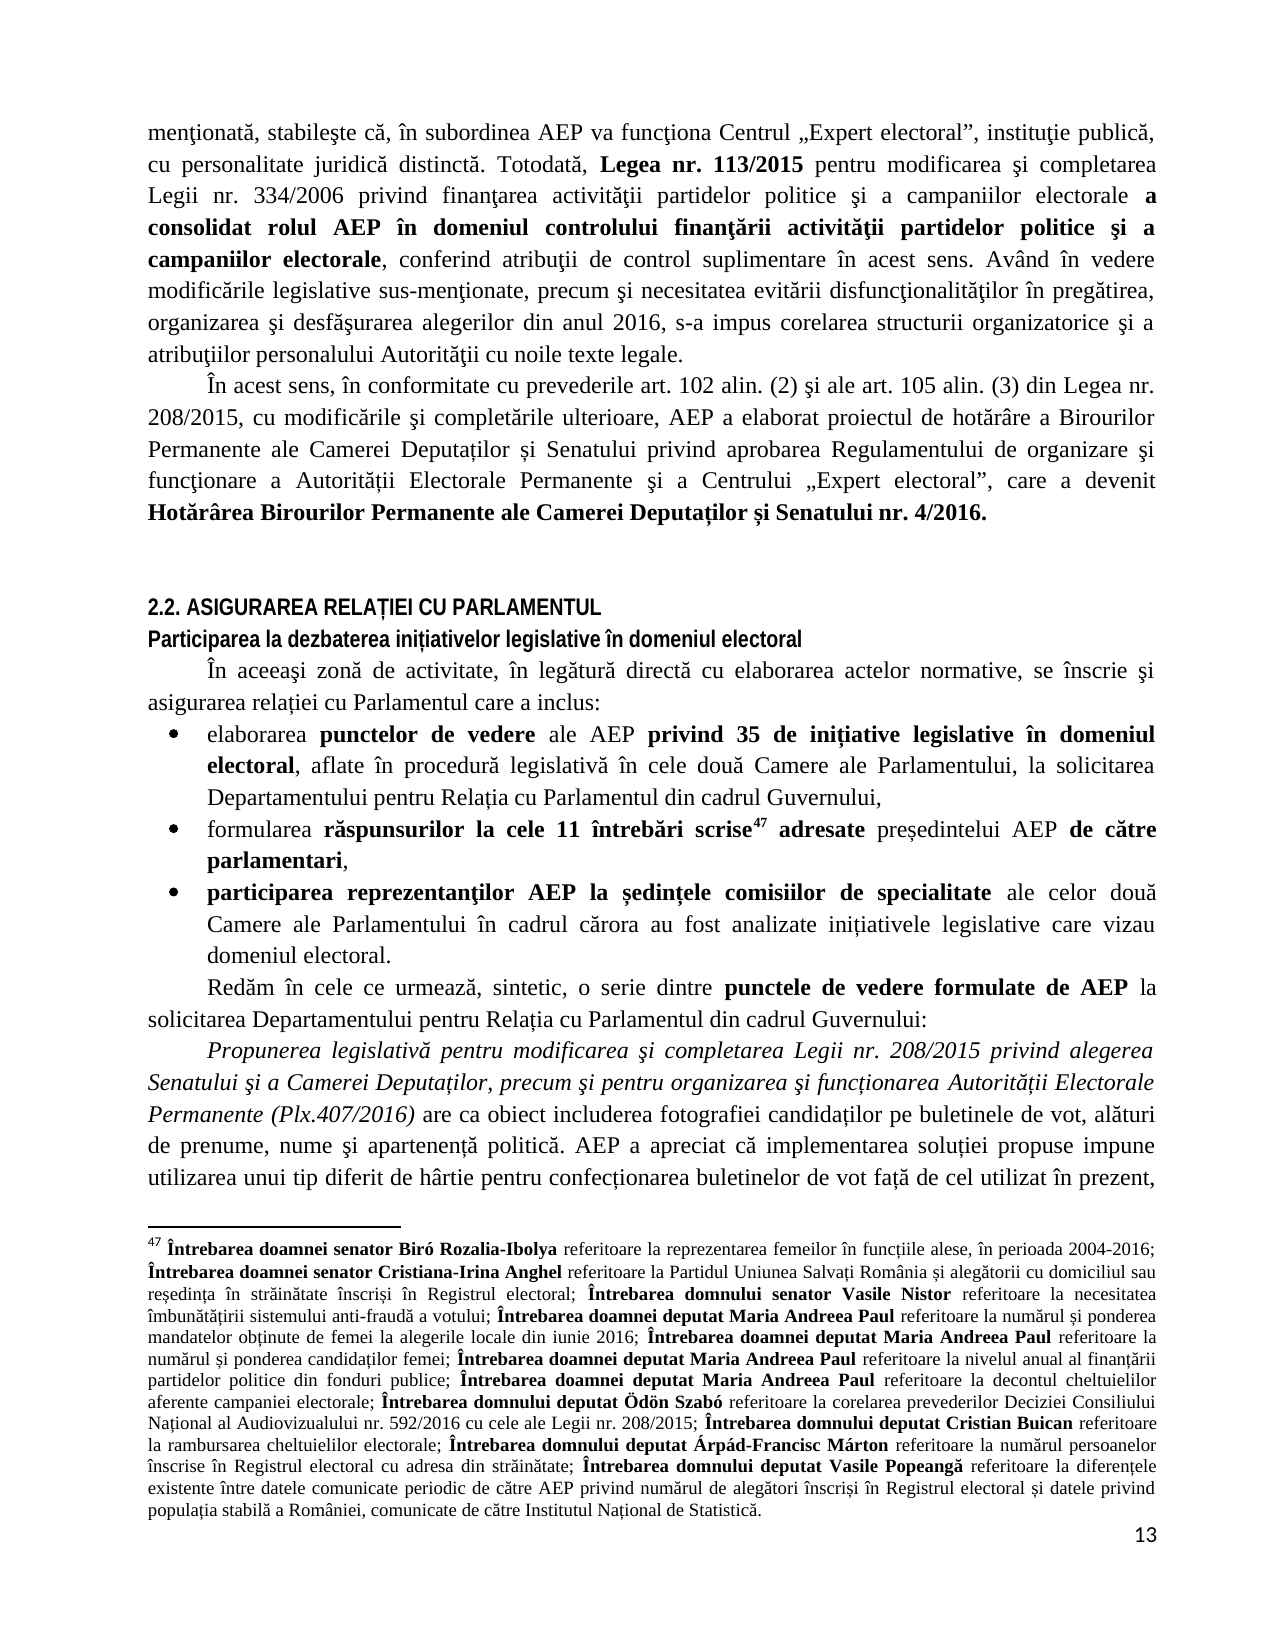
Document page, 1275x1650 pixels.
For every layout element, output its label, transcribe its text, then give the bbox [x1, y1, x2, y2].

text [148, 1036, 1157, 1191]
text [148, 118, 1157, 367]
text Redăm în cele ce urmează, sintetic, o serie dintre punctele de vedere formulate de AEP la solicitarea Departamentului pentru Relația cu Parlamentul din cadrul Guvernului: [148, 973, 1157, 1032]
text În acest sens, în conformitate cu prevederile art. 102 alin. (2) şi ale art. 105 alin. (3) din Legea nr. 208/2015, cu modificările şi completările ulterioare, AEP a elaborat proiectul de hotărâre a Birourilor Permanente ale Camerei Deputaților și Senatului privind aprobarea Regulamentului de organizare şi funcţionare a Autorității Electorale Permanente şi a Centrului „Expert electoral”, care a devenit Hotărârea Birourilor Permanente ale Camerei Deputaților și Senatului nr. 4/2016. [148, 371, 1157, 526]
list elaborarea punctelor de vedere ale AEP privind 35 de inițiative legislative în domeniul electoral, aflate în procedură legislativă în cele două Camere ale Parlamentului, la solicitarea Departamentului pentru Relația cu Parlamentul din cadrul Guvernului, [169, 719, 1157, 811]
list participarea reprezentanţilor AEP la ședințele comisiilor de specialitate ale celor două Camere ale Parlamentului în cadrul cărora au fost analizate inițiativele legislative care vizau domeniul electoral. [169, 878, 1157, 969]
text 2.2. ASIGURAREA RELAȚIEI CU PARLAMENTUL [148, 593, 1157, 621]
text În aceeaşi zonă de activitate, în legătură directă cu elaborarea actelor normative, se înscrie şi asigurarea relației cu Parlamentul care a inclus: [148, 656, 1157, 716]
list formularea răspunsurilor la cele 11 întrebări scrise adresate președintelui AEP de către parlamentari, [169, 814, 1157, 874]
text Participarea la dezbaterea inițiativelor legislative în domeniul electoral [148, 625, 1157, 652]
